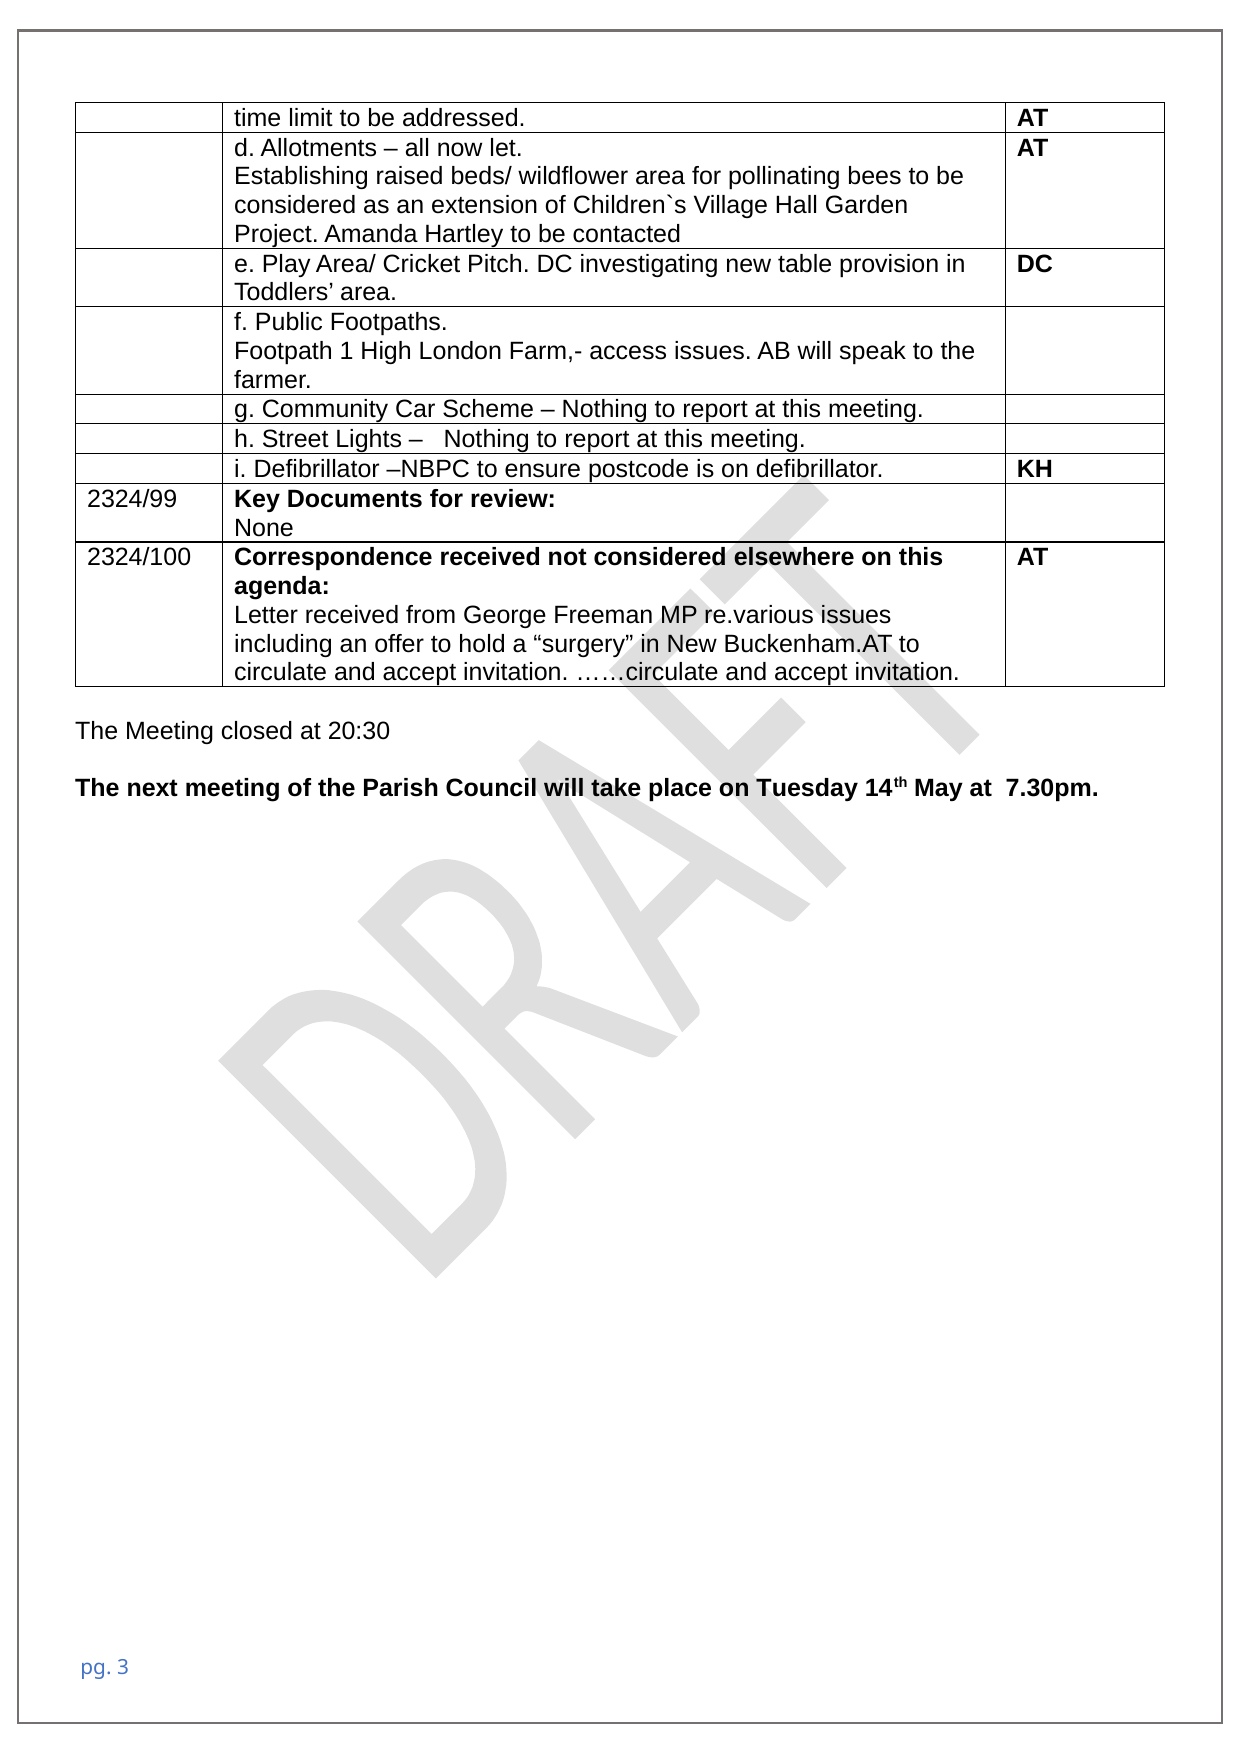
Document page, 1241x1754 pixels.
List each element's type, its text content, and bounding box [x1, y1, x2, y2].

table_cell Correspondence received not considered elsewhere on this agenda: Letter received from George Freeman MP re.various issues including an offer to hold a “surgery” in New Buckenham.AT to circulate and accept invitation. ……circulate and accept invitation. [223, 543, 1005, 686]
table_cell [76, 395, 222, 423]
table_cell e. Play Area/ Cricket Pitch. DC investigating new table provision in Toddlers’ area. [223, 249, 1005, 306]
table_cell [76, 454, 222, 483]
table_cell Key Documents for review: None [223, 484, 1005, 541]
text The next meeting of the Parish Council will take place on Tuesday 14th May at 7.30pm. [75, 773, 1165, 802]
table_cell [76, 249, 222, 306]
table_cell AT [1006, 133, 1164, 248]
table_cell [1006, 307, 1164, 393]
table_cell [76, 424, 222, 453]
table_cell [1006, 484, 1164, 541]
table_cell [76, 133, 222, 248]
table_cell [1006, 395, 1164, 423]
table_cell [1006, 424, 1164, 453]
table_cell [223, 103, 1005, 132]
table_cell DC [1006, 249, 1164, 306]
table_cell 2324/99 [76, 484, 222, 541]
table_cell [76, 103, 222, 132]
table_cell 2324/100 [76, 543, 222, 686]
table_cell AT [1006, 103, 1164, 132]
table_cell [76, 307, 222, 393]
table_cell h. Street Lights – Nothing to report at this meeting. [223, 424, 1005, 453]
table_cell d. Allotments – all now let. Establishing raised beds/ wildflower area for pollinating bees to be considered as an extension of Children`s Village Hall Garden Project. Amanda Hartley to be contacted [223, 133, 1005, 248]
table_cell AT [1006, 543, 1164, 686]
table_cell f. Public Footpaths. Footpath 1 High London Farm,- access issues. AB will speak to the farmer. [223, 307, 1005, 393]
table_cell g. Community Car Scheme – Nothing to report at this meeting. [223, 395, 1005, 423]
table_cell KH [1006, 454, 1164, 483]
text The Meeting closed at 20:30 [75, 716, 1165, 745]
table_cell i. Defibrillator –NBPC to ensure postcode is on defibrillator. [223, 454, 1005, 483]
